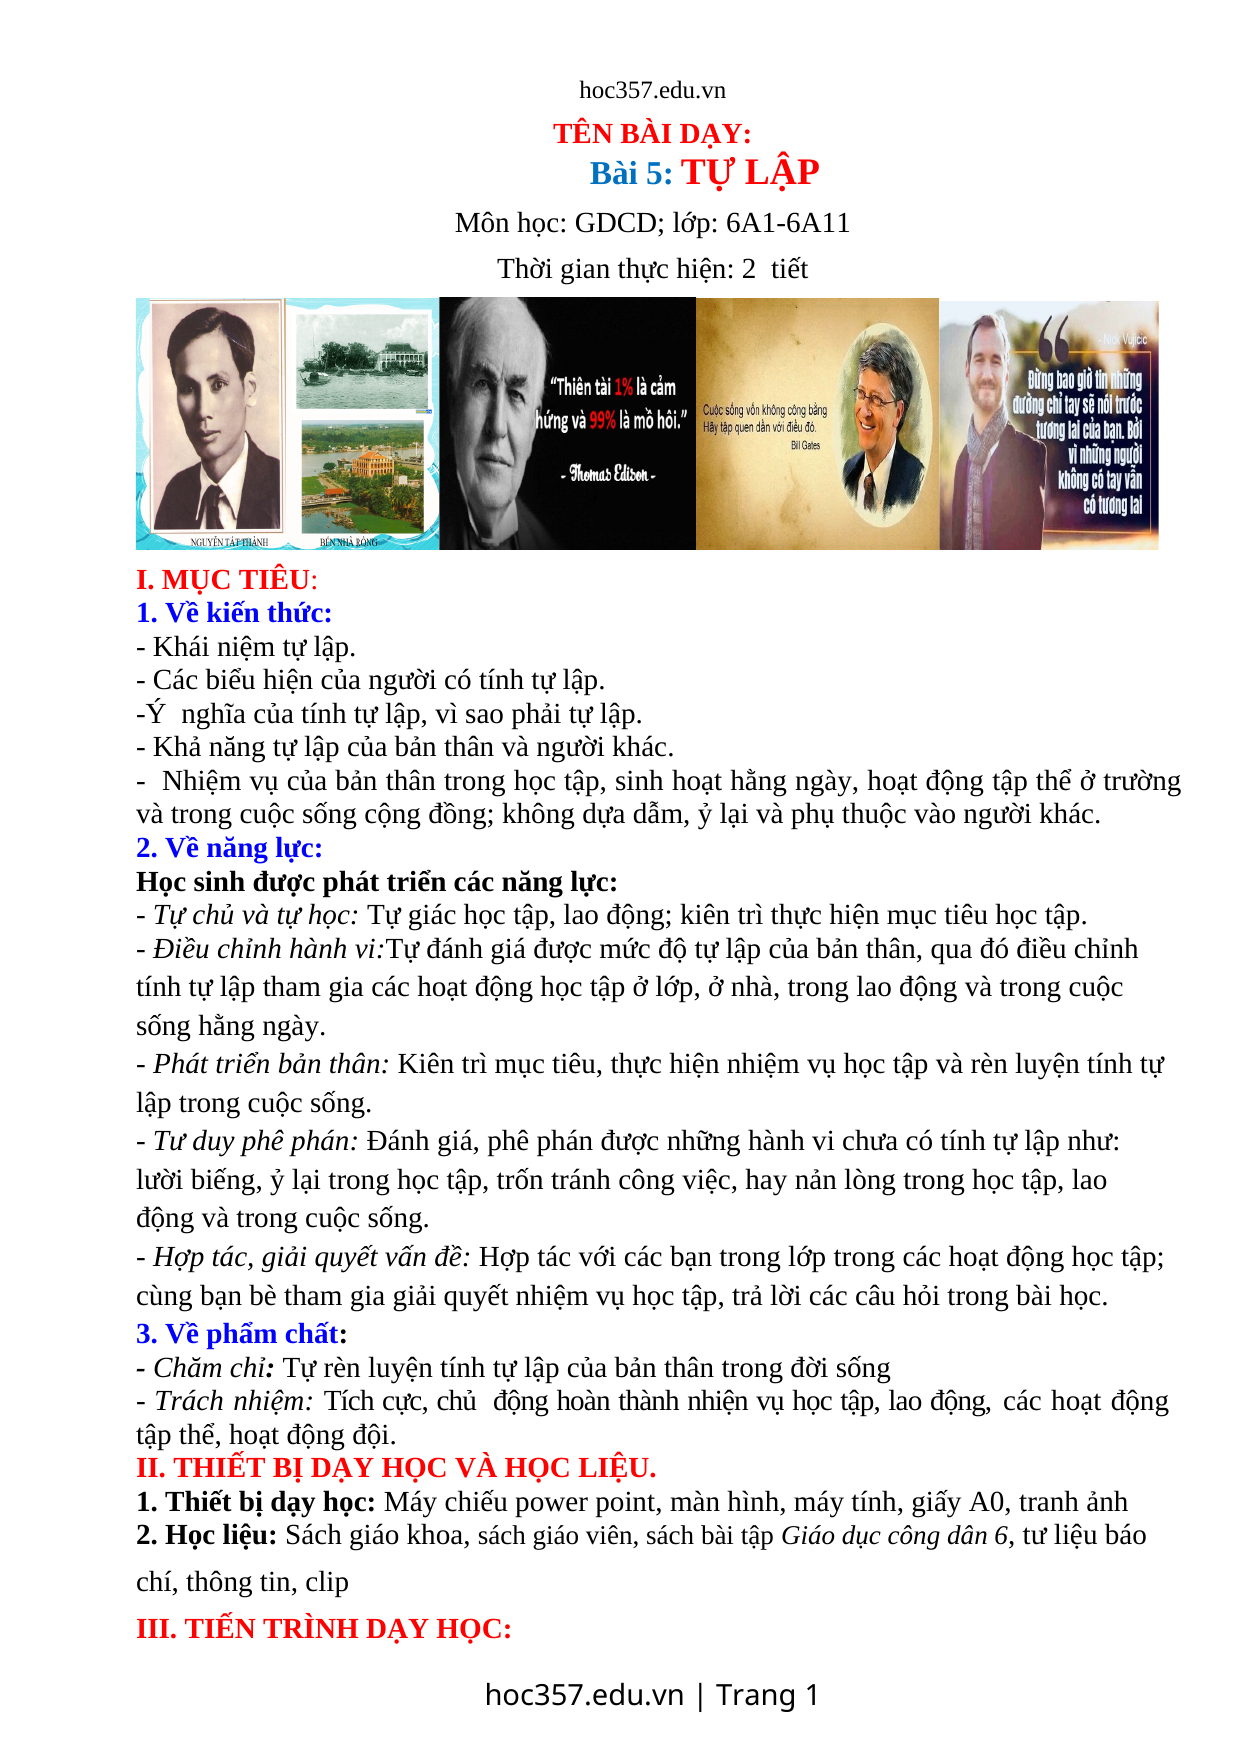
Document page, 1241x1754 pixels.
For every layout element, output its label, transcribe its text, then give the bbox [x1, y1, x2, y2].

text II. THIẾT BỊ DẠY HỌC VÀ HỌC LIỆU. [136, 1450, 1169, 1484]
list III. TIẾN TRÌNH DẠY HỌC: [136, 1611, 1169, 1645]
text - Khả năng tự lập của bản thân và người khác. [136, 729, 1184, 763]
text I. MỤC TIÊU: [136, 562, 1240, 595]
text TÊN BÀI DẠY: [136, 116, 1169, 150]
text - Điều chỉnh hành vi:Tự đánh giá được mức độ tự lập của bản thân, qua đó điều chỉnh tính tự lập tham gia các hoạt động học tập ở lớp, ở nhà, trong lao động và trong cuộc sống hằng ngày. [136, 931, 1169, 1041]
text - Khái niệm tự lập. [136, 629, 1184, 662]
text 2. Học liệu: Sách giáo khoa, sách giáo viên, sách bài tập Giáo dục công dân 6, tư liệu báo chí, thông tin, clip [136, 1517, 1169, 1598]
text - Trách nhiệm: Tích cực, chủ động hoàn thành nhiện vụ học tập, lao động, các hoạt động tập thể, hoạt động đội. [136, 1383, 1169, 1450]
text - Tự chủ và tự học: Tự giác học tập, lao động; kiên trì thực hiện mục tiêu học tập. [136, 897, 1169, 931]
text - Các biểu hiện của người có tính tự lập. [136, 662, 1184, 696]
text 2. Về năng lực: [136, 830, 1169, 864]
text Thời gian thực hiện: 2 tiết [136, 251, 1169, 285]
text Bài 5: TỰ LẬP [136, 150, 1169, 193]
picture [135, 297, 1159, 550]
text -Ý nghĩa của tính tự lập, vì sao phải tự lập. [136, 696, 1184, 729]
text 3. Về phẩm chất: [136, 1316, 1169, 1350]
list 1. Thiết bị dạy học: Máy chiếu power point, màn hình, máy tính, giấy A0, tranh ảnh [136, 1484, 1169, 1517]
text - Hợp tác, giải quyết vấn đề: Hợp tác với các bạn trong lớp trong các hoạt động học tập; cùng bạn bè tham gia giải quyết nhiệm vụ học tập, trả lời các câu hỏi trong bài học. [136, 1239, 1169, 1311]
text 1. Về kiến thức: [136, 595, 1169, 629]
text - Nhiệm vụ của bản thân trong học tập, sinh hoạt hằng ngày, hoạt động tập thể ở trường và trong cuộc sống cộng đồng; không dựa dẫm, ỷ lại và phụ thuộc vào người khác. [136, 763, 1184, 830]
text Môn học: GDCD; lớp: 6A1-6A11 [136, 205, 1169, 239]
text Học sinh được phát triển các năng lực: [136, 864, 1169, 897]
text - Phát triển bản thân: Kiên trì mục tiêu, thực hiện nhiệm vụ học tập và rèn luyện tính tự lập trong cuộc sống. [136, 1046, 1169, 1118]
text - Chăm chỉ: Tự rèn luyện tính tự lập của bản thân trong đời sống [136, 1350, 1169, 1383]
text - Tư duy phê phán: Đánh giá, phê phán được những hành vi chưa có tính tự lập như: lười biếng, ỷ lại trong học tập, trốn tránh công việc, hay nản lòng trong học tập, lao động và trong cuộc sống. [136, 1123, 1169, 1234]
